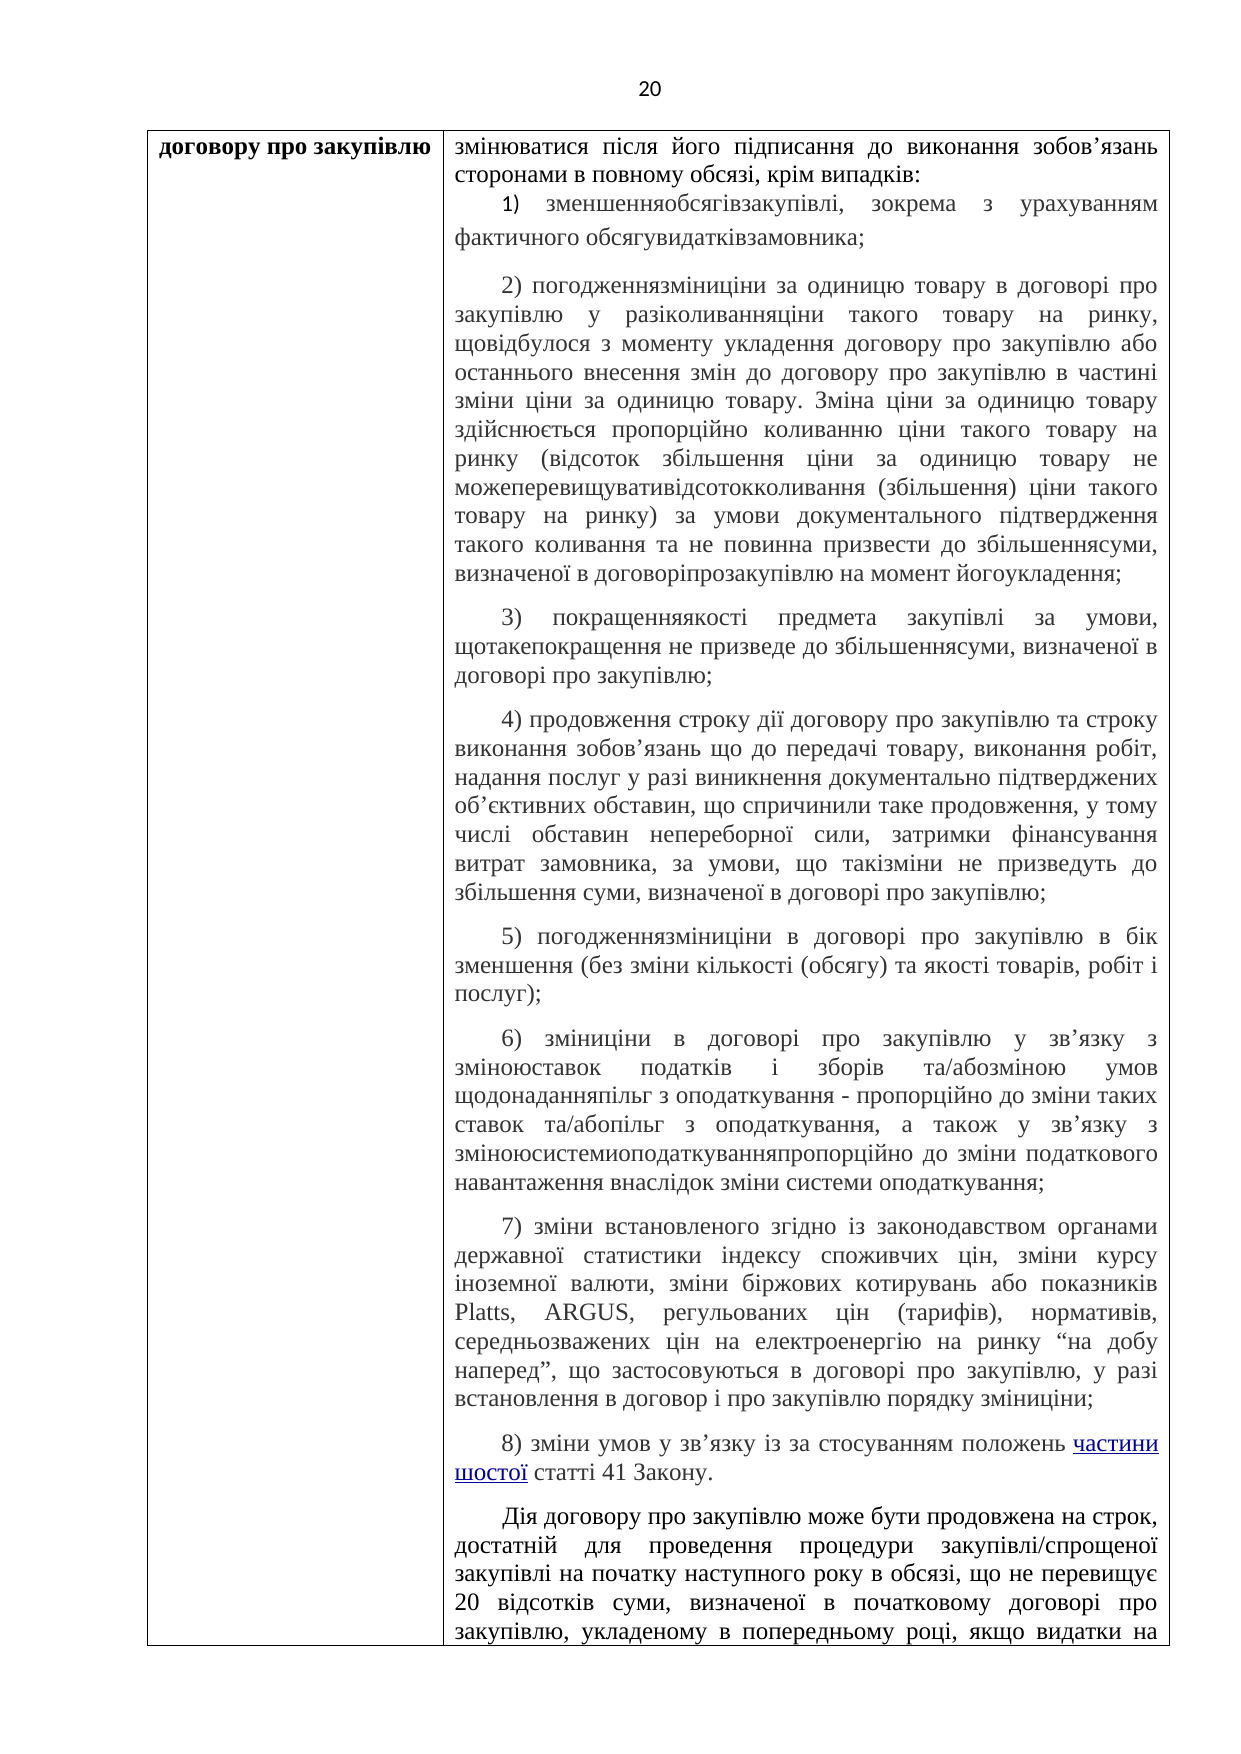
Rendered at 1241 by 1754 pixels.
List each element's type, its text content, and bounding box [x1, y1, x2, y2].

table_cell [148, 131, 443, 1645]
